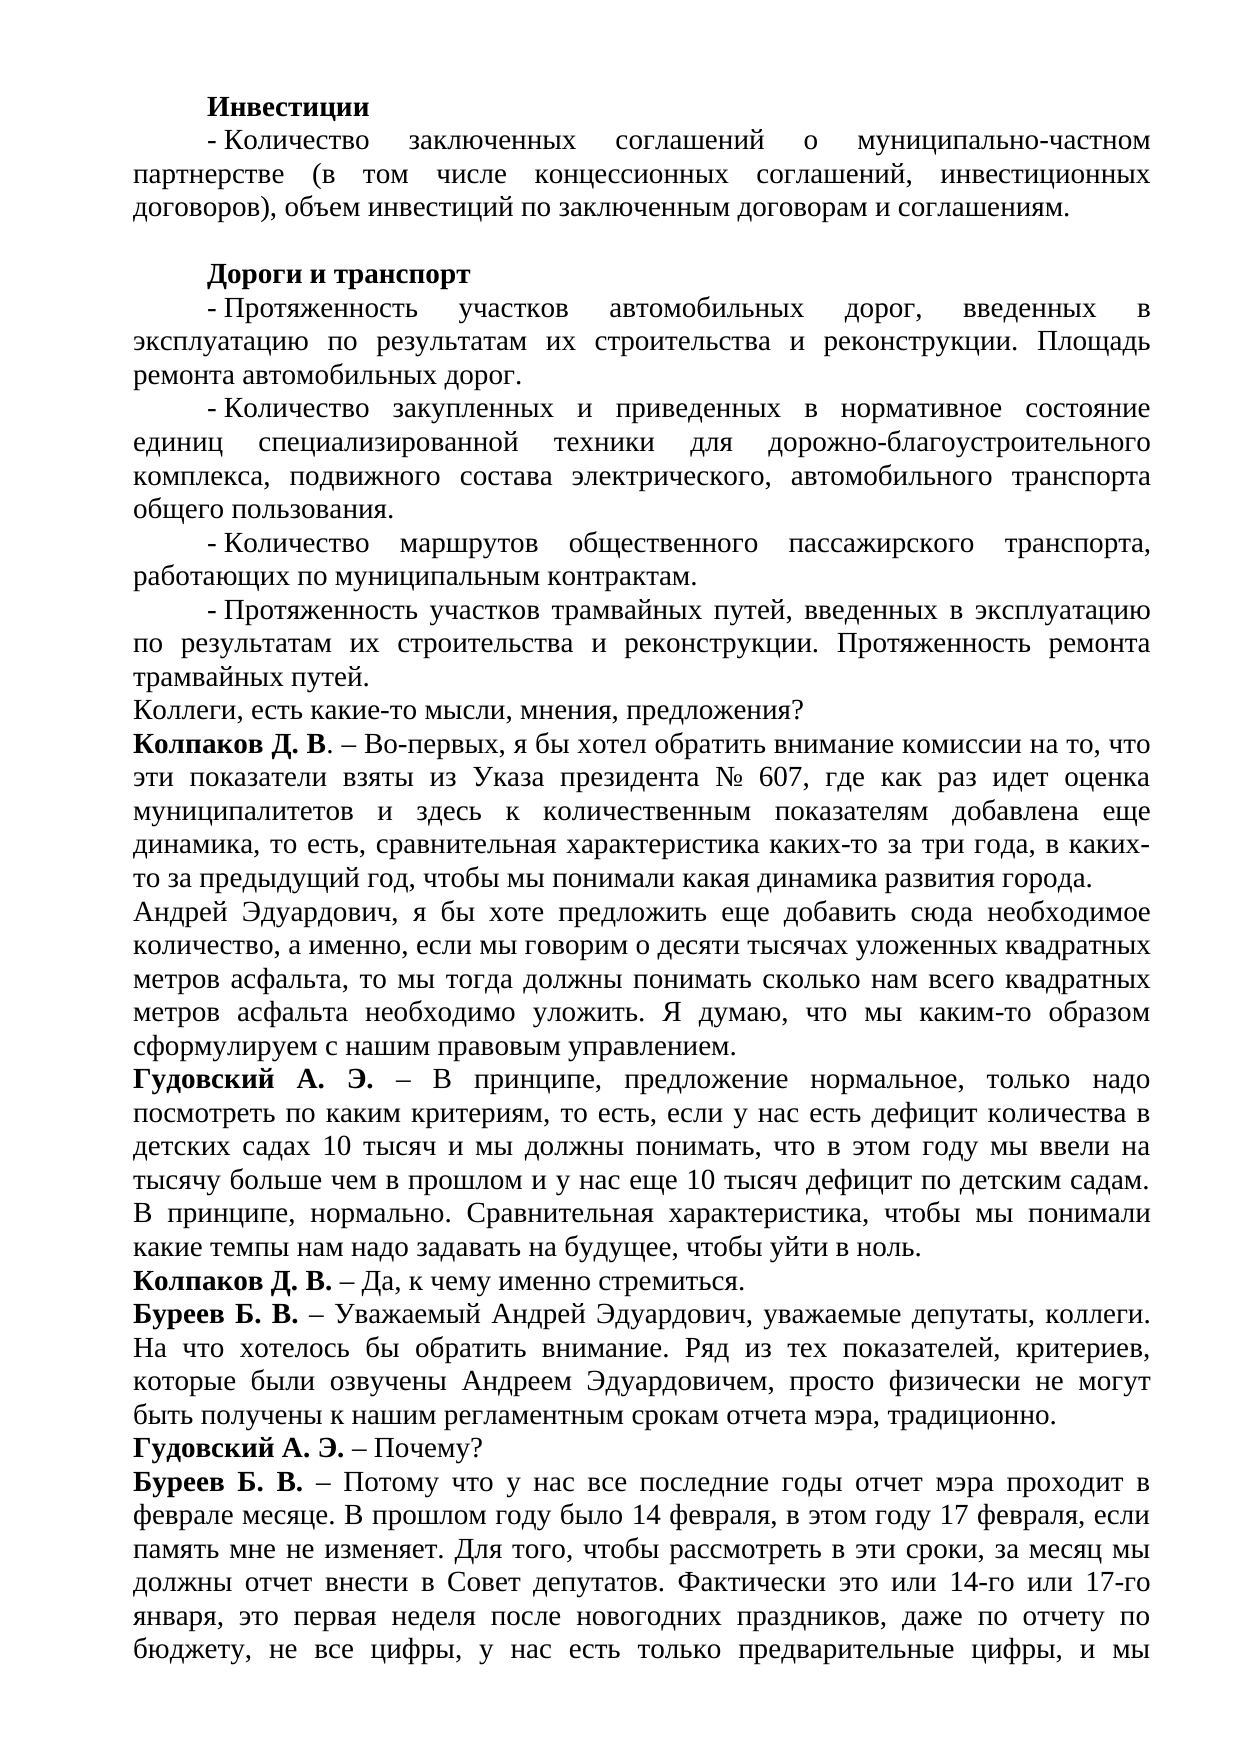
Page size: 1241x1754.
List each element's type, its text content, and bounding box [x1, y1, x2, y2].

text - Протяженность участков автомобильных дорог, введенных в эксплуатацию по результатам их строительства и реконструкции. Площадь ремонта автомобильных дорог. [133, 290, 1152, 391]
text Гудовский А. Э. – Почему? [133, 1430, 1152, 1464]
text Андрей Эдуардович, я бы хоте предложить еще добавить сюда необходимое количество, а именно, если мы говорим о десяти тысячах уложенных квадратных метров асфальта, то мы тогда должны понимать сколько нам всего квадратных метров асфальта необходимо уложить. Я думаю, что мы каким-то образом сформулируем с нашим правовым управлением. [133, 894, 1152, 1061]
text Дороги и транспорт [133, 256, 1152, 290]
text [133, 1464, 1152, 1665]
text Колпаков Д. В. – Во-первых, я бы хотел обратить внимание комиссии на то, что эти показатели взяты из Указа президента № 607, где как раз идет оценка муниципалитетов и здесь к количественным показателям добавлена еще динамика, то есть, сравнительная характеристика каких-то за три года, в каких-то за предыдущий год, чтобы мы понимали какая динамика развития города. [133, 726, 1152, 894]
text - Количество заключенных соглашений о муниципально-частном партнерстве (в том числе концессионных соглашений, инвестиционных договоров), объем инвестиций по заключенным договорам и соглашениям. [133, 122, 1152, 223]
text Коллеги, есть какие-то мысли, мнения, предложения? [133, 692, 1152, 726]
text Колпаков Д. В. – Да, к чему именно стремиться. [133, 1263, 1152, 1296]
text - Количество маршрутов общественного пассажирского транспорта, работающих по муниципальным контрактам. [133, 525, 1152, 592]
text - Протяженность участков трамвайных путей, введенных в эксплуатацию по результатам их строительства и реконструкции. Протяженность ремонта трамвайных путей. [133, 592, 1152, 692]
text Буреев Б. В. – Уважаемый Андрей Эдуардович, уважаемые депутаты, коллеги. На что хотелось бы обратить внимание. Ряд из тех показателей, критериев, которые были озвучены Андреем Эдуардовичем, просто физически не могут быть получены к нашим регламентным срокам отчета мэра, традиционно. [133, 1296, 1152, 1430]
text - Количество закупленных и приведенных в нормативное состояние единиц специализированной техники для дорожно-благоустроительного комплекса, подвижного состава электрического, автомобильного транспорта общего пользования. [133, 391, 1152, 525]
text Гудовский А. Э. – В принципе, предложение нормальное, только надо посмотреть по каким критериям, то есть, если у нас есть дефицит количества в детских садах 10 тысяч и мы должны понимать, что в этом году мы ввели на тысячу больше чем в прошлом и у нас еще 10 тысяч дефицит по детским садам. В принципе, нормально. Сравнительная характеристика, чтобы мы понимали какие темпы нам надо задавать на будущее, чтобы уйти в ноль. [133, 1061, 1152, 1263]
text Инвестиции [133, 89, 1152, 122]
